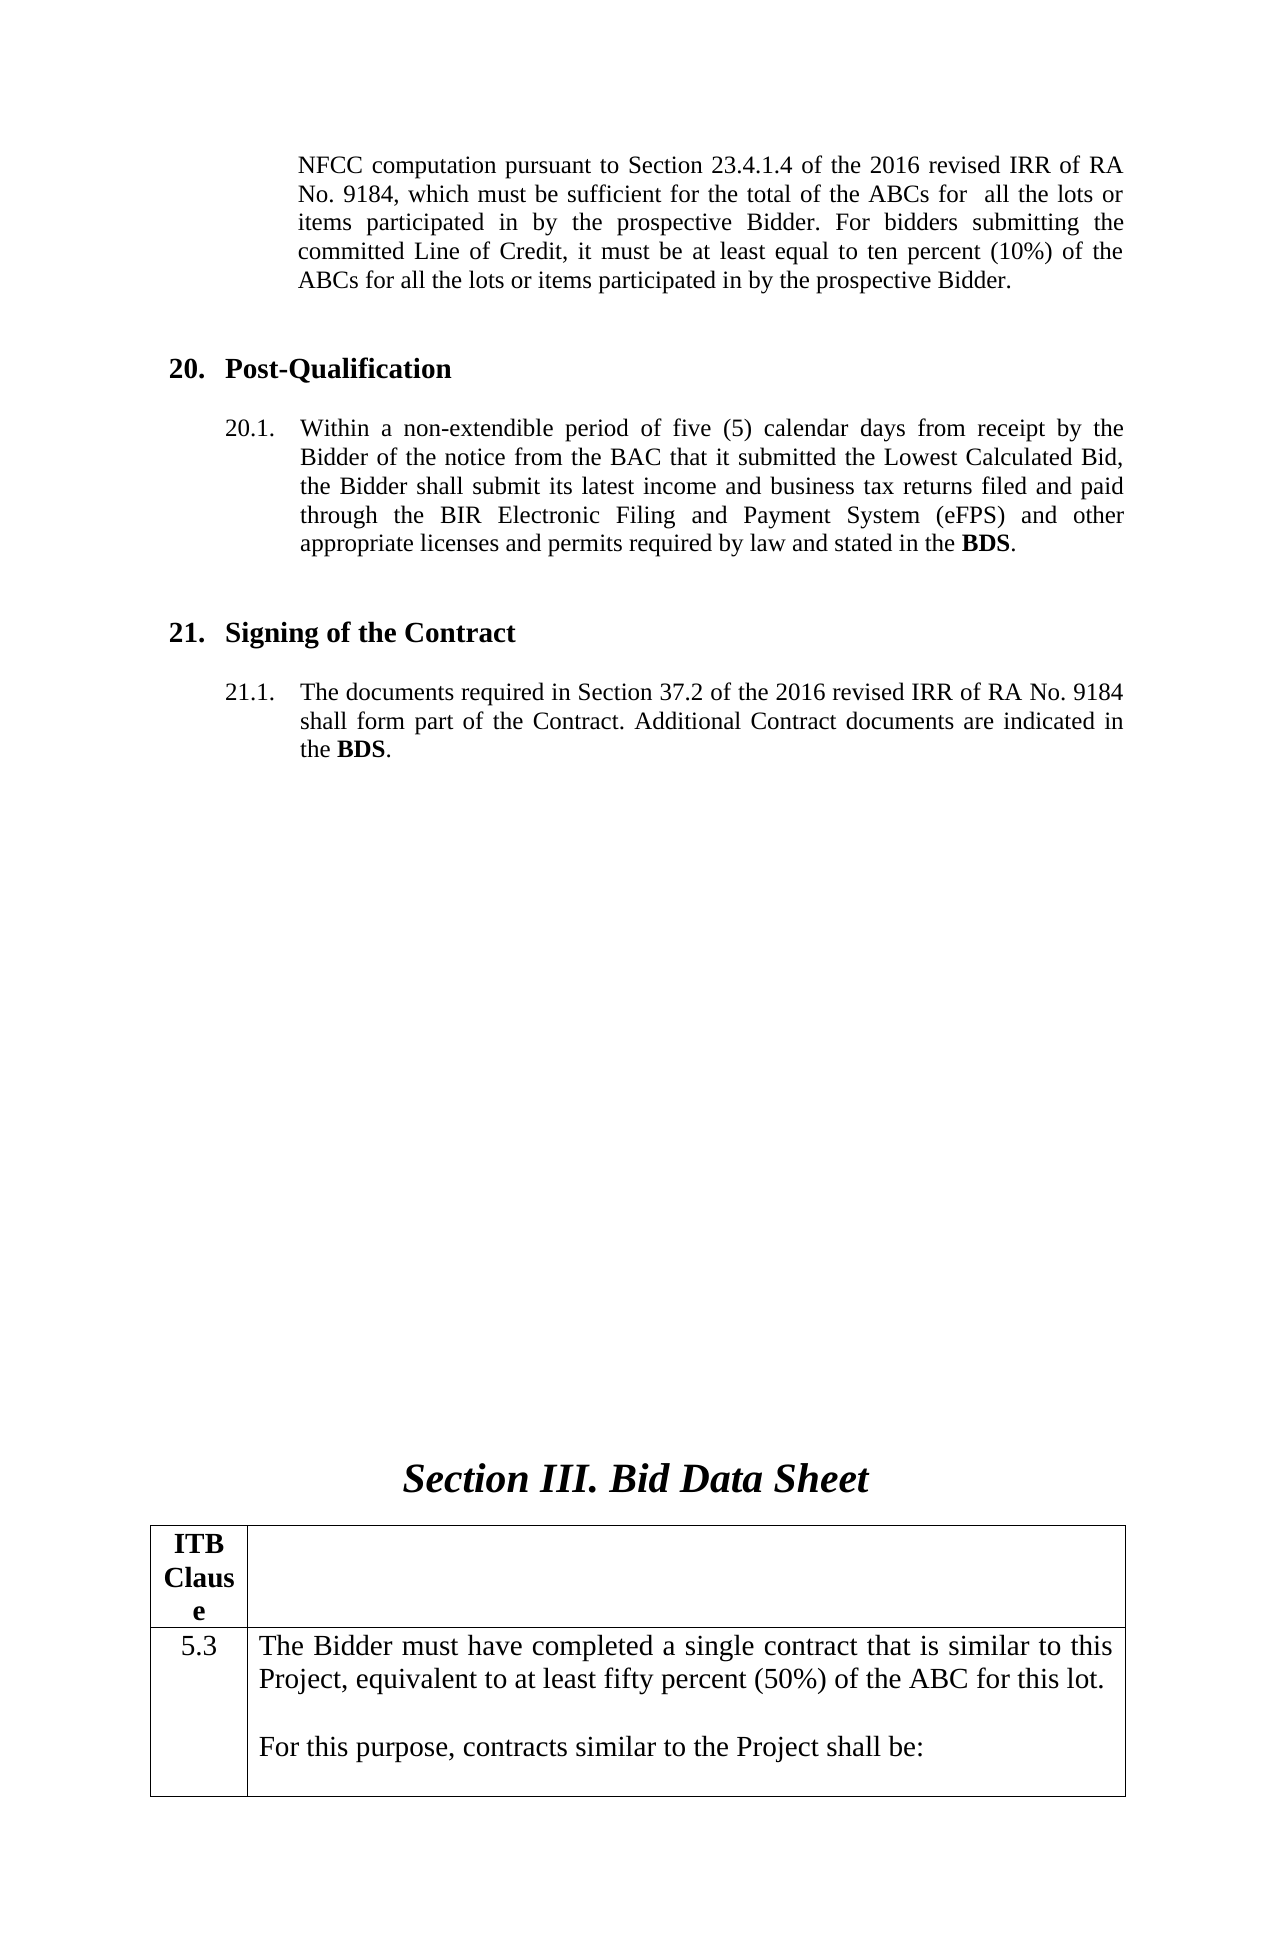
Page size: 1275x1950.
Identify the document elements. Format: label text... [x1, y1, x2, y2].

subtitle Signing of the Contract [169, 615, 1125, 648]
table_header ITB Clause [151, 1526, 247, 1627]
subtitle Post-Qualification [169, 351, 1125, 385]
text Section III. Bid Data Sheet [150, 1453, 1125, 1501]
table_cell 5.3 [151, 1628, 247, 1796]
text 20.1. Within a non-extendible period of five (5) calendar days from receipt by the Bidder of the notice from the BAC that it submitted the Lowest Calculated Bid, the Bidder shall submit its latest income and business tax returns filed and paid through the BIR Electronic Filing and Payment System (eFPS) and other appropriate licenses and permits required by law and stated in the BDS. [225, 413, 1125, 557]
table_header [248, 1526, 1125, 1627]
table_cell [248, 1628, 1125, 1796]
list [224, 150, 1125, 294]
text 21.1. The documents required in Section 37.2 of the 2016 revised IRR of RA No. 9184 shall form part of the Contract. Additional Contract documents are indicated in the BDS. [225, 677, 1125, 763]
